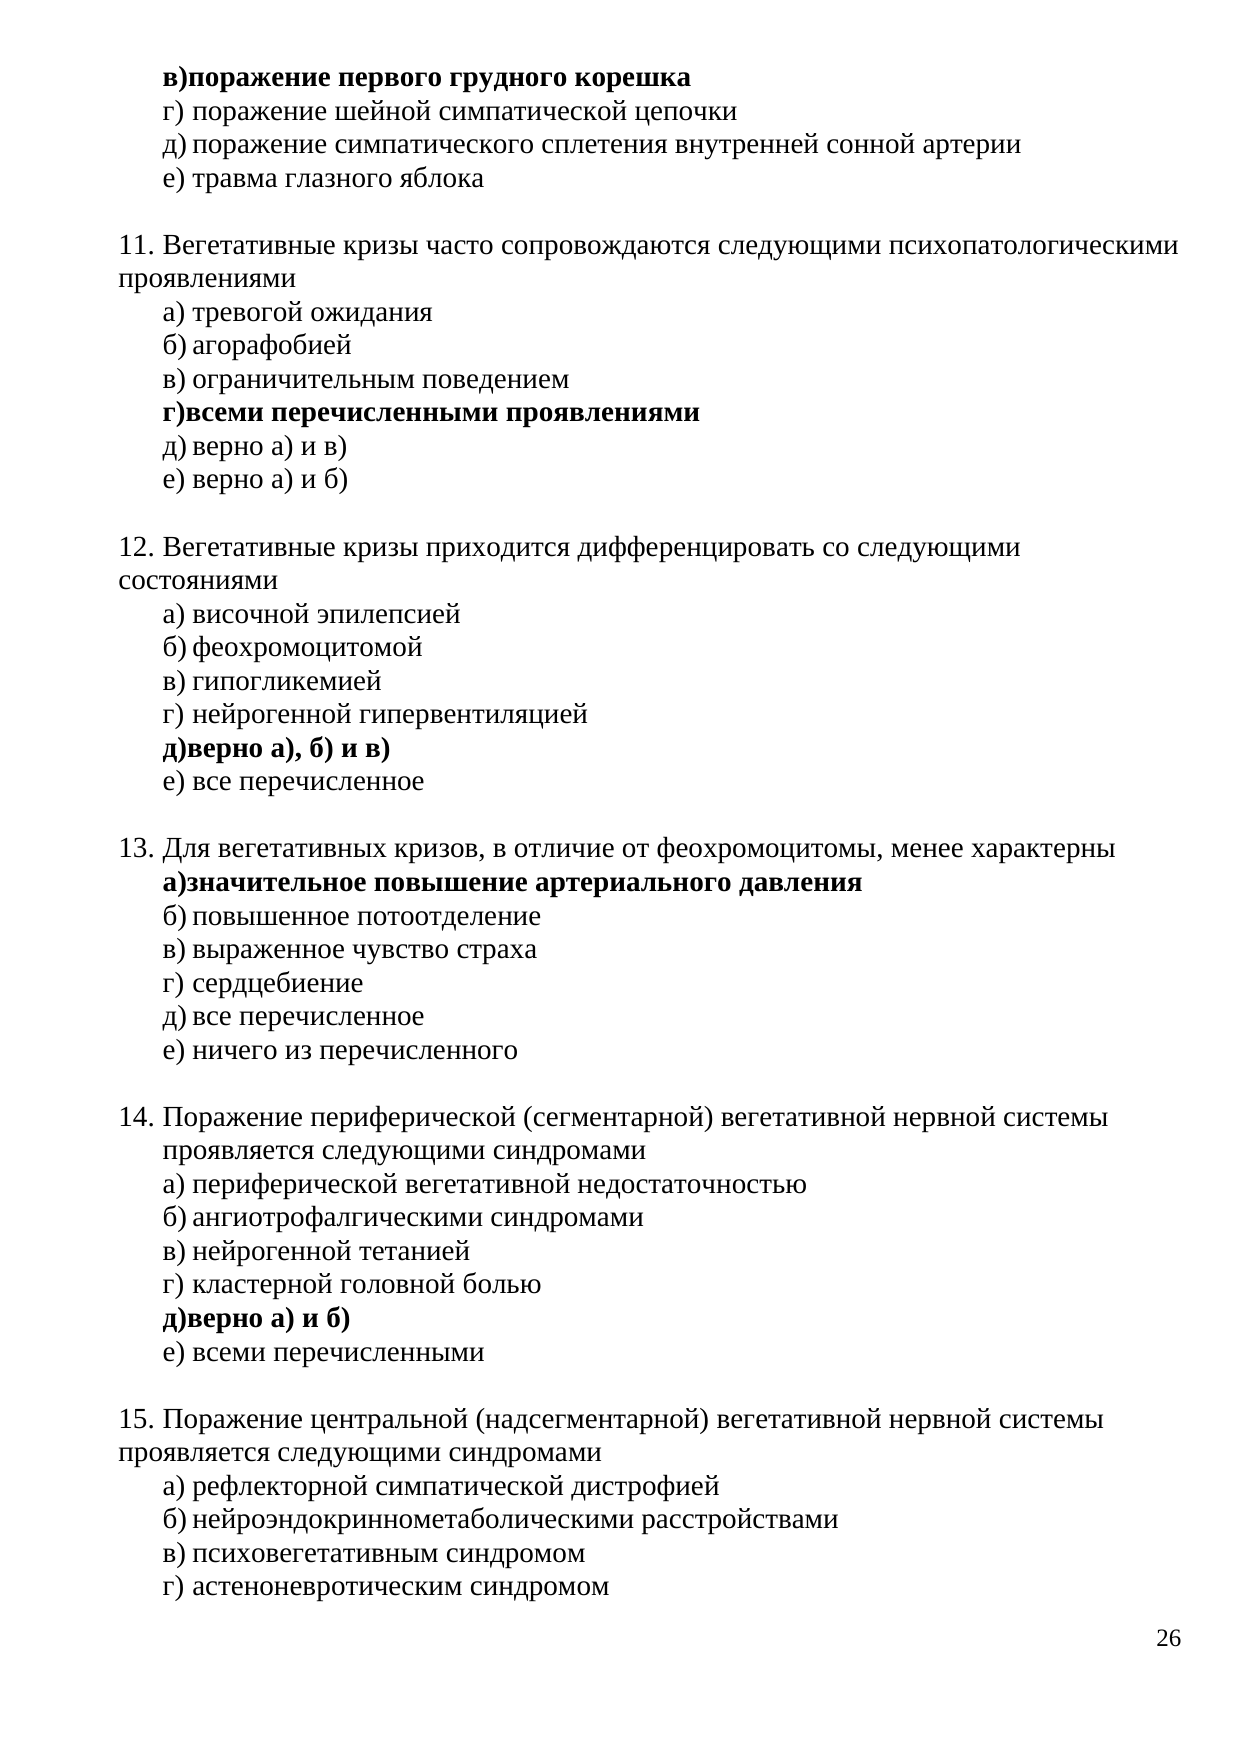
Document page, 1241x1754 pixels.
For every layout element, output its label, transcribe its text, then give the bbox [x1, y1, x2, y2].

text д) верно а) и в) [118, 428, 1181, 462]
text 13. Для вегетативных кризов, в отличие от феохромоцитомы, менее характерны [118, 831, 1181, 864]
text в) выраженное чувство страха [118, 931, 1181, 965]
text а)значительное повышение артериального давления [118, 864, 1181, 898]
text а) височной эпилепсией [118, 596, 1181, 629]
text проявляется следующими синдромами [118, 1132, 1181, 1166]
text г) нейрогенной гипервентиляцией [118, 696, 1181, 730]
text в) ограничительным поведением [118, 361, 1181, 394]
text в) гипогликемией [118, 663, 1181, 696]
text г) кластерной головной болью [118, 1267, 1181, 1300]
text д) все перечисленное [118, 998, 1181, 1032]
text а) тревогой ожидания [118, 294, 1181, 327]
text 11. Вегетативные кризы часто сопровождаются следующими психопатологическими проявлениями [118, 227, 1181, 294]
text е) все перечисленное [118, 763, 1181, 797]
text д) поражение симпатического сплетения внутренней сонной артерии [118, 126, 1181, 160]
text б) нейроэндокриннометаболическими расстройствами [118, 1501, 1181, 1535]
text а) рефлекторной симпатической дистрофией [118, 1468, 1181, 1501]
text 14. Поражение периферической (сегментарной) вегетативной нервной системы [118, 1099, 1181, 1132]
text г)всеми перечисленными проявлениями [118, 394, 1181, 428]
text а) периферической вегетативной недостаточностью [118, 1166, 1181, 1199]
text б) повышенное потоотделение [118, 898, 1181, 931]
text 15. Поражение центральной (надсегментарной) вегетативной нервной системы проявляется следующими синдромами [118, 1401, 1181, 1468]
text б) феохромоцитомой [118, 629, 1181, 663]
text в) психовегетативным синдромом [118, 1535, 1181, 1568]
text е) ничего из перечисленного [118, 1032, 1181, 1065]
text г) поражение шейной симпатической цепочки [118, 93, 1181, 126]
text г) сердцебиение [118, 965, 1181, 998]
text д)верно а) и б) [118, 1300, 1181, 1334]
text б) ангиотрофалгическими синдромами [118, 1199, 1181, 1233]
text в)поражение первого грудного корешка [118, 59, 1181, 93]
text е) травма глазного яблока [118, 160, 1181, 193]
text е) всеми перечисленными [118, 1334, 1181, 1367]
text д)верно а), б) и в) [118, 730, 1181, 763]
text е) верно а) и б) [118, 462, 1181, 495]
text б) агорафобией [118, 327, 1181, 361]
text в) нейрогенной тетанией [118, 1233, 1181, 1267]
text г) астеноневротическим синдромом [118, 1568, 1181, 1602]
text 12. Вегетативные кризы приходится дифференцировать со следующими состояниями [118, 529, 1181, 596]
